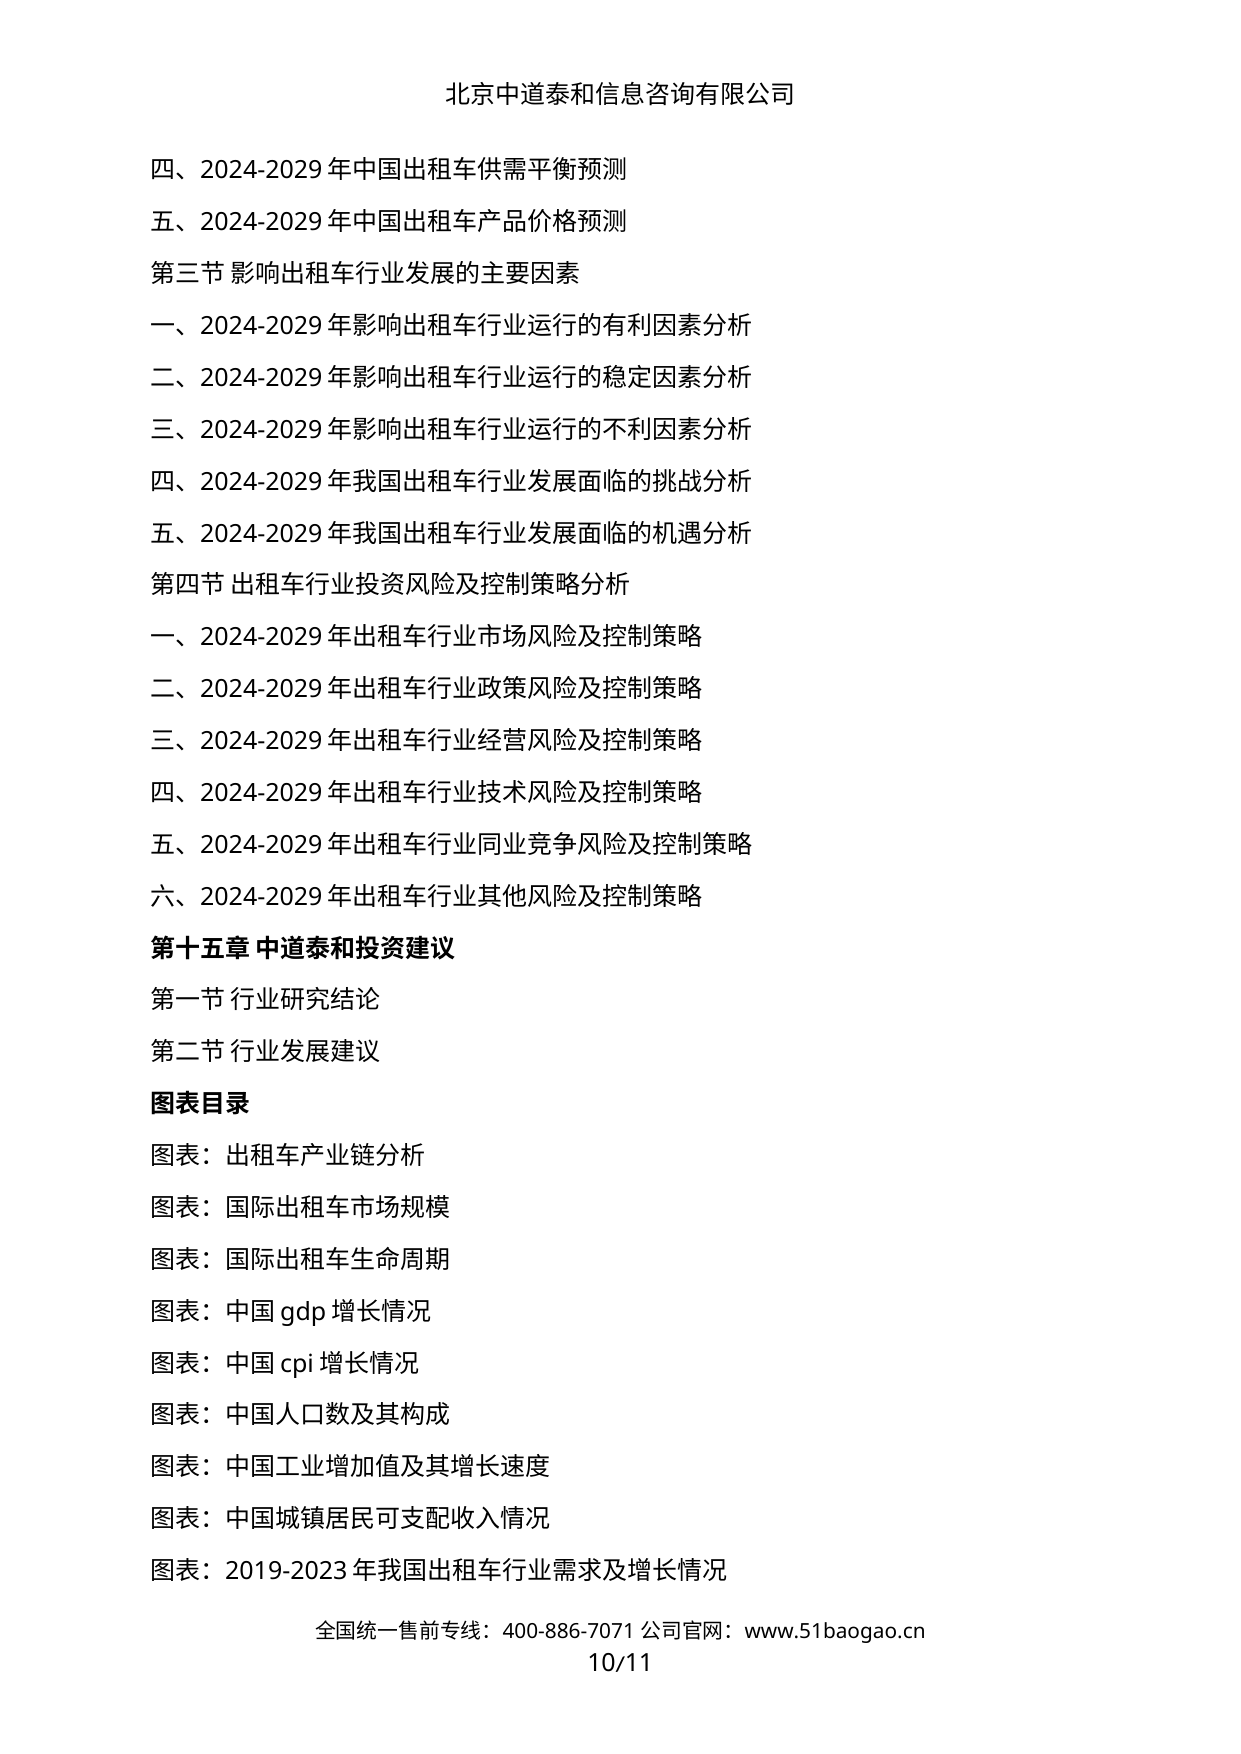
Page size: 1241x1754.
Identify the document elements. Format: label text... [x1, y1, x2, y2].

text 一、2024-2029年影响出租车行业运行的有利因素分析 [150, 306, 1090, 342]
text 图表：中国cpi增长情况 [150, 1343, 1090, 1379]
text 图表：中国城镇居民可支配收入情况 [150, 1499, 1090, 1535]
text 第一节 行业研究结论 [150, 980, 1090, 1016]
text 图表：中国工业增加值及其增长速度 [150, 1447, 1090, 1483]
text 一、2024-2029年出租车行业市场风险及控制策略 [150, 617, 1090, 653]
text 三、2024-2029年影响出租车行业运行的不利因素分析 [150, 409, 1090, 446]
text 第四节 出租车行业投资风险及控制策略分析 [150, 565, 1090, 601]
text 图表：国际出租车生命周期 [150, 1239, 1090, 1276]
text 图表：中国人口数及其构成 [150, 1395, 1090, 1431]
text 图表：2019-2023年我国出租车行业需求及增长情况 [150, 1551, 1090, 1587]
text 图表：出租车产业链分析 [150, 1136, 1090, 1172]
text 六、2024-2029年出租车行业其他风险及控制策略 [150, 876, 1090, 912]
text 三、2024-2029年出租车行业经营风险及控制策略 [150, 721, 1090, 757]
text 五、2024-2029年出租车行业同业竞争风险及控制策略 [150, 824, 1090, 861]
text 四、2024-2029年中国出租车供需平衡预测 [150, 150, 1090, 186]
text 二、2024-2029年出租车行业政策风险及控制策略 [150, 669, 1090, 705]
text 图表：中国gdp增长情况 [150, 1291, 1090, 1327]
text 二、2024-2029年影响出租车行业运行的稳定因素分析 [150, 357, 1090, 394]
text 四、2024-2029年我国出租车行业发展面临的挑战分析 [150, 461, 1090, 497]
text 四、2024-2029年出租车行业技术风险及控制策略 [150, 772, 1090, 809]
text 图表：国际出租车市场规模 [150, 1187, 1090, 1224]
text 第十五章 中道泰和投资建议 [150, 928, 1090, 964]
text 第二节 行业发展建议 [150, 1032, 1090, 1068]
text 图表目录 [150, 1084, 1090, 1120]
text 五、2024-2029年我国出租车行业发展面临的机遇分析 [150, 513, 1090, 549]
text 五、2024-2029年中国出租车产品价格预测 [150, 202, 1090, 238]
text 第三节 影响出租车行业发展的主要因素 [150, 254, 1090, 290]
